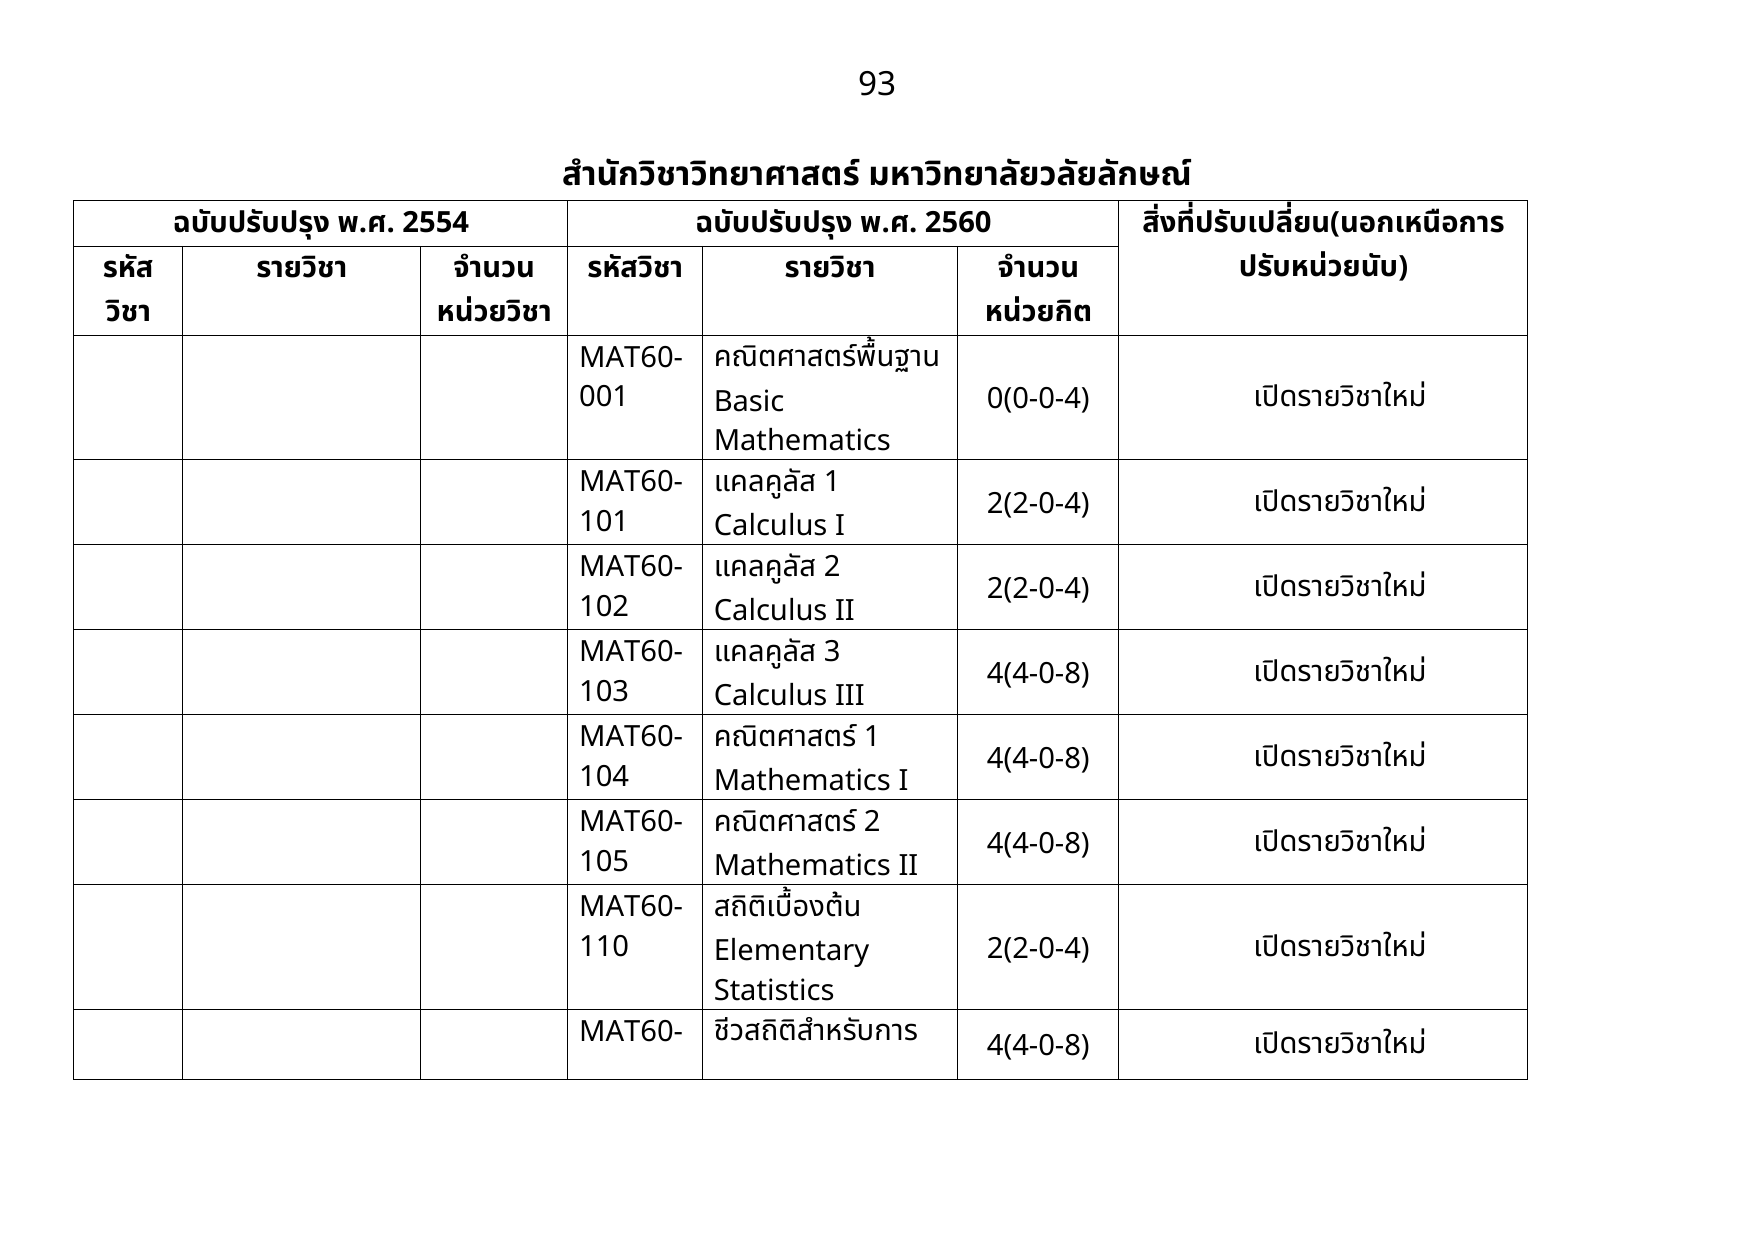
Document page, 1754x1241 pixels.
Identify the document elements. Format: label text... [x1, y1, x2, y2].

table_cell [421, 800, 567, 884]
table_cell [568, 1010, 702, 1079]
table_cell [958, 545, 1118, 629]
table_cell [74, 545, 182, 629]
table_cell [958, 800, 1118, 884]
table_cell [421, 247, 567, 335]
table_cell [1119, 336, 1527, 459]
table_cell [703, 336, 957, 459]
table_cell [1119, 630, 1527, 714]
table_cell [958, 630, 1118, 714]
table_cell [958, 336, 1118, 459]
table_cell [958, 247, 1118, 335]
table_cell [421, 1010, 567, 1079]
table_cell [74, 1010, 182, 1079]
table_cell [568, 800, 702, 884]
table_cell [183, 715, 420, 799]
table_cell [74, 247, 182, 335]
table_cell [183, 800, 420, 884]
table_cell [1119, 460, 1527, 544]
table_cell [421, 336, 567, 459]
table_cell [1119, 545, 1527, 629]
text สำนักวิชาวิทยาศาสตร์ มหาวิทยาลัยวลัยลักษณ์ [150, 150, 1604, 200]
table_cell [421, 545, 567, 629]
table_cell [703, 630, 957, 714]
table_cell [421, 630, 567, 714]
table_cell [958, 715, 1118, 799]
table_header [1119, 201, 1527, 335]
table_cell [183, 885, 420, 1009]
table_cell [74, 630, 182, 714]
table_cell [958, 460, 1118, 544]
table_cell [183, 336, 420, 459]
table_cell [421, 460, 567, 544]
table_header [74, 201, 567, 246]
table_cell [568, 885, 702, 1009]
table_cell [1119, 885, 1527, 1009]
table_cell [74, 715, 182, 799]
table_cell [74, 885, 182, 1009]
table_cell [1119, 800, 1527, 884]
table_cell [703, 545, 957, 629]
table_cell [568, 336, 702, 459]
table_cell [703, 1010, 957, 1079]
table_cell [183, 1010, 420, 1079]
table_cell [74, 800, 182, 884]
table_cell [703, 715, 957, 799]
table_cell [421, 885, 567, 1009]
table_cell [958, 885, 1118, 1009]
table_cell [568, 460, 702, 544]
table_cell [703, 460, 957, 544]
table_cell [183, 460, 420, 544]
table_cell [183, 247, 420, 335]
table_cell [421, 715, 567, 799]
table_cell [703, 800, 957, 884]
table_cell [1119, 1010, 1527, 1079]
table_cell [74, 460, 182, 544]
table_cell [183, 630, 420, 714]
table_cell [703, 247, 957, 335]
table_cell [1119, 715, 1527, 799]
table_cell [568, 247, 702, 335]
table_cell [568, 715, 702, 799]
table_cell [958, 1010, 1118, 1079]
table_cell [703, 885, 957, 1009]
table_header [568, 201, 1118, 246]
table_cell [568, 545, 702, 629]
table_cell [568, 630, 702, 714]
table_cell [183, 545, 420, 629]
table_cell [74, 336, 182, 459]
